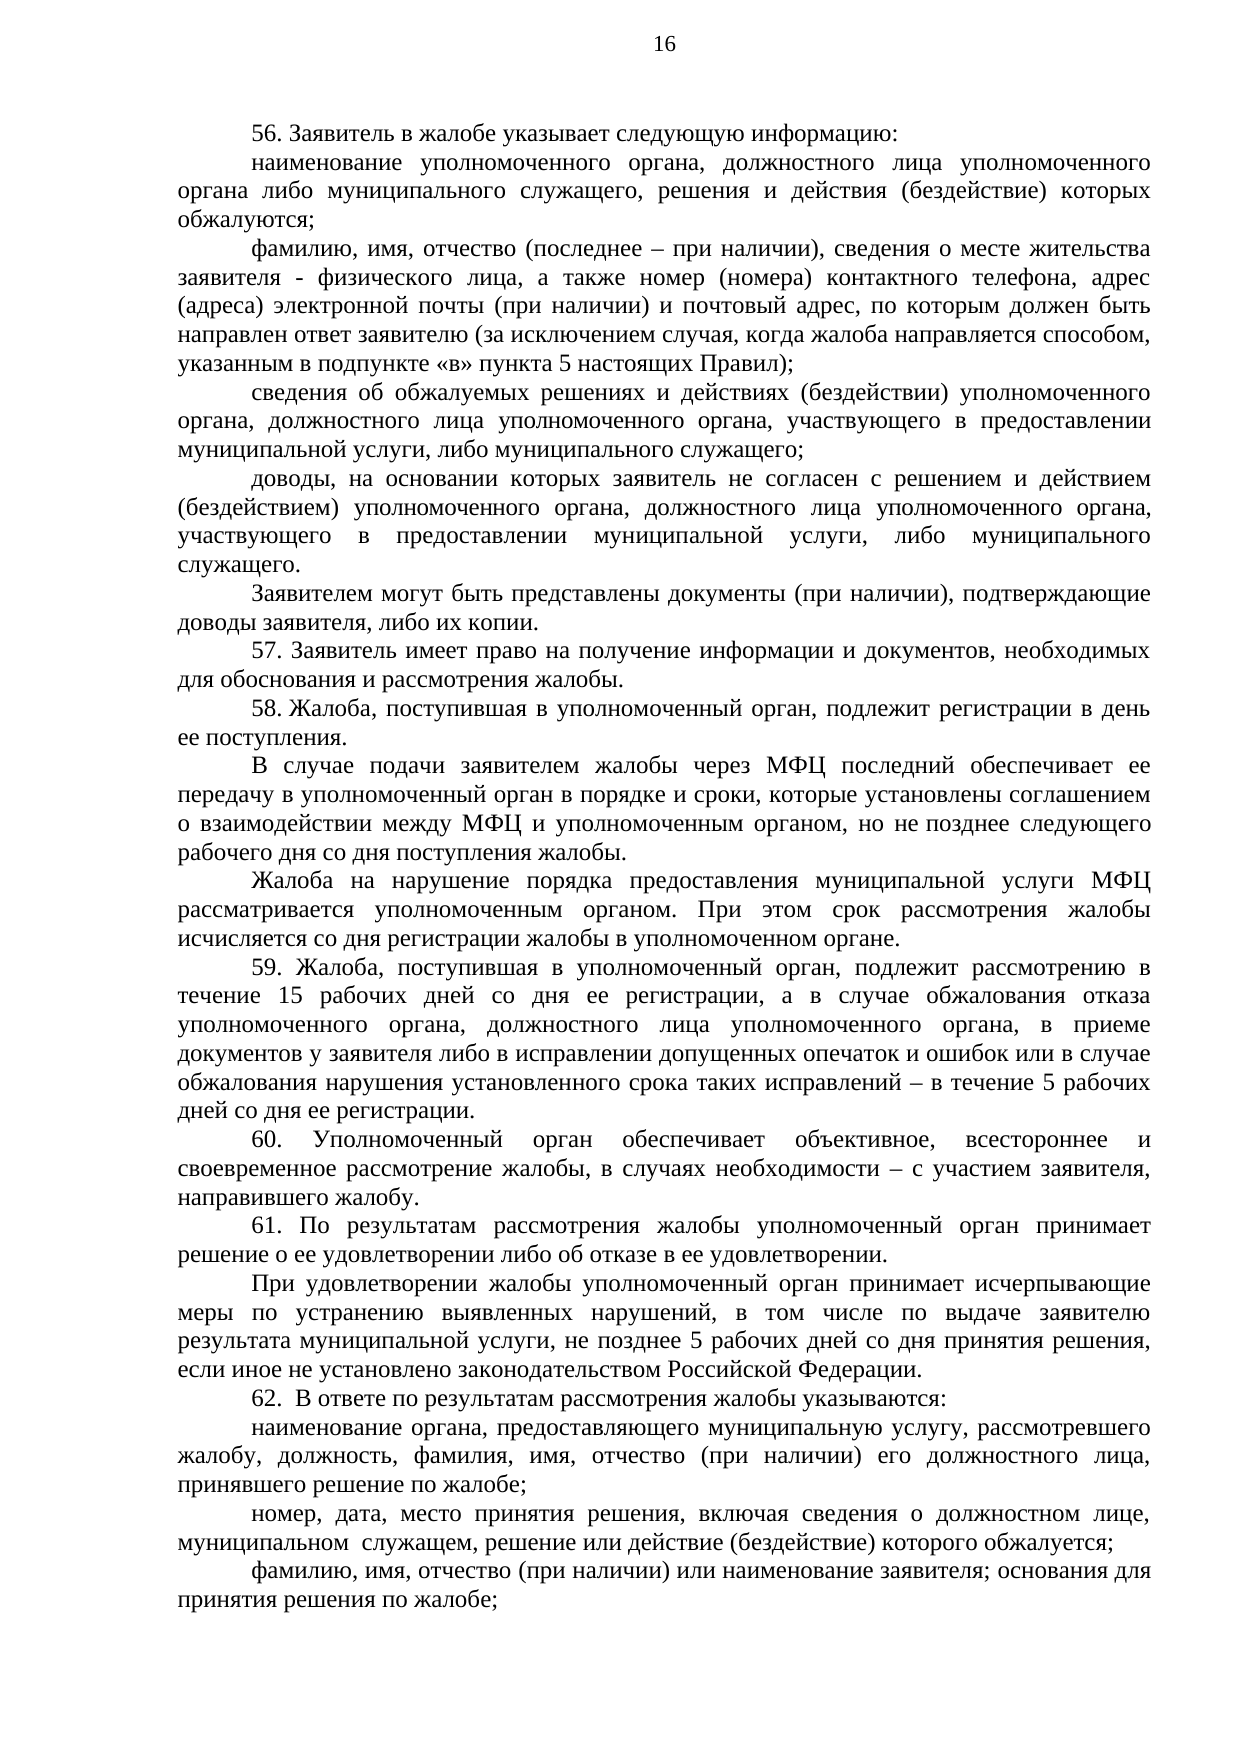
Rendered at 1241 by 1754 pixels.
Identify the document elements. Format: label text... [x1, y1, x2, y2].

text В случае подачи заявителем жалобы через МФЦ последний обеспечивает ее передачу в уполномоченный орган в порядке и сроки, которые установлены соглашением о взаимодействии между МФЦ и уполномоченным органом, но не позднее следующего рабочего дня со дня поступления жалобы. [177, 751, 1152, 866]
text 58. Жалоба, поступившая в уполномоченный орган, подлежит регистрации в день ее поступления. [177, 693, 1152, 751]
text наименование органа, предоставляющего муниципальную услугу, рассмотревшего жалобу, должность, фамилия, имя, отчество (при наличии) его должностного лица, принявшего решение по жалобе; [177, 1412, 1152, 1498]
text наименование уполномоченного органа, должностного лица уполномоченного органа либо муниципального служащего, решения и действия (бездействие) которых обжалуются; [177, 147, 1152, 233]
text номер, дата, место принятия решения, включая сведения о должностном лице, муниципальном служащем, решение или действие (бездействие) которого обжалуется; [177, 1498, 1152, 1556]
text Жалоба на нарушение порядка предоставления муниципальной услуги МФЦ рассматривается уполномоченным органом. При этом срок рассмотрения жалобы исчисляется со дня регистрации жалобы в уполномоченном органе. [177, 866, 1152, 952]
text фамилию, имя, отчество (при наличии) или наименование заявителя; основания для принятия решения по жалобе; [177, 1556, 1152, 1613]
text 61. По результатам рассмотрения жалобы уполномоченный орган принимает решение о ее удовлетворении либо об отказе в ее удовлетворении. [177, 1211, 1152, 1268]
text Заявителем могут быть представлены документы (при наличии), подтверждающие доводы заявителя, либо их копии. [177, 578, 1152, 636]
text 62. В ответе по результатам рассмотрения жалобы указываются: [177, 1383, 1152, 1412]
text 60. Уполномоченный орган обеспечивает объективное, всестороннее и своевременное рассмотрение жалобы, в случаях необходимости – с участием заявителя, направившего жалобу. [177, 1124, 1152, 1211]
text доводы, на основании которых заявитель не согласен с решением и действием (бездействием) уполномоченного органа, должностного лица уполномоченного органа, участвующего в предоставлении муниципальной услуги, либо муниципального служащего. [177, 463, 1152, 578]
text сведения об обжалуемых решениях и действиях (бездействии) уполномоченного органа, должностного лица уполномоченного органа, участвующего в предоставлении муниципальной услуги, либо муниципального служащего; [177, 377, 1152, 463]
text 57. Заявитель имеет право на получение информации и документов, необходимых для обоснования и рассмотрения жалобы. [177, 636, 1152, 693]
text 56. Заявитель в жалобе указывает следующую информацию: [177, 118, 1152, 147]
text При удовлетворении жалобы уполномоченный орган принимает исчерпывающие меры по устранению выявленных нарушений, в том числе по выдаче заявителю результата муниципальной услуги, не позднее 5 рабочих дней со дня принятия решения, если иное не установлено законодательством Российской Федерации. [177, 1268, 1152, 1383]
text 59. Жалоба, поступившая в уполномоченный орган, подлежит рассмотрению в течение 15 рабочих дней со дня ее регистрации, а в случае обжалования отказа уполномоченного органа, должностного лица уполномоченного органа, в приеме документов у заявителя либо в исправлении допущенных опечаток и ошибок или в случае обжалования нарушения установленного срока таких исправлений – в течение 5 рабочих дней со дня ее регистрации. [177, 952, 1152, 1124]
text фамилию, имя, отчество (последнее – при наличии), сведения о месте жительства заявителя - физического лица, а также номер (номера) контактного телефона, адрес (адреса) электронной почты (при наличии) и почтовый адрес, по которым должен быть направлен ответ заявителю (за исключением случая, когда жалоба направляется способом, указанным в подпункте «в» пункта 5 настоящих Правил); [177, 233, 1152, 377]
